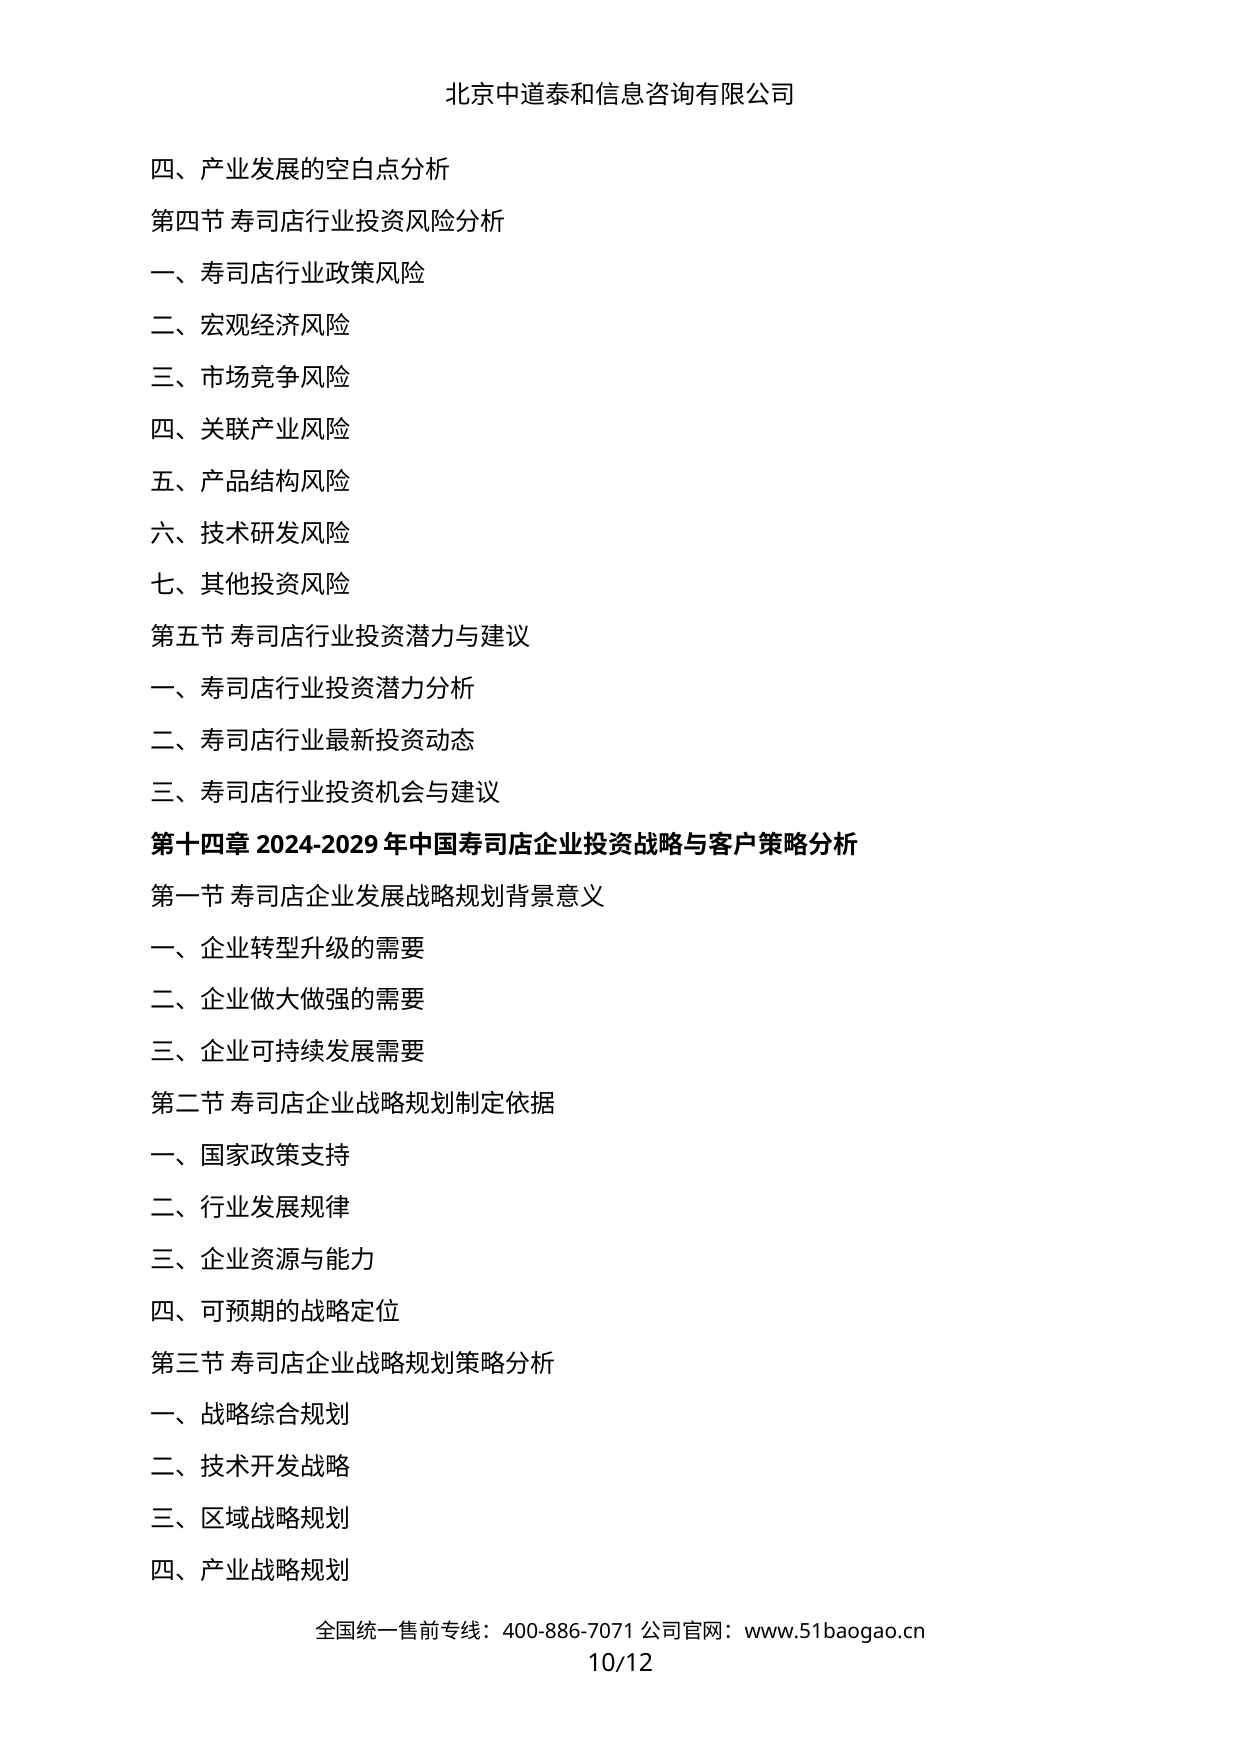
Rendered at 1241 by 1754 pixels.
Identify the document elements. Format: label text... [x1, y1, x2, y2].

text 六、技术研发风险 [150, 513, 1090, 549]
text 五、产品结构风险 [150, 461, 1090, 497]
text 一、寿司店行业政策风险 [150, 254, 1090, 290]
text 第十四章 2024-2029年中国寿司店企业投资战略与客户策略分析 [150, 824, 1090, 861]
text 第一节 寿司店企业发展战略规划背景意义 [150, 876, 1090, 912]
text 二、宏观经济风险 [150, 306, 1090, 342]
text 三、企业资源与能力 [150, 1239, 1090, 1276]
text 第二节 寿司店企业战略规划制定依据 [150, 1084, 1090, 1120]
text 三、寿司店行业投资机会与建议 [150, 772, 1090, 809]
text 二、技术开发战略 [150, 1447, 1090, 1483]
text 四、产业战略规划 [150, 1551, 1090, 1587]
text 四、产业发展的空白点分析 [150, 150, 1090, 186]
text 二、行业发展规律 [150, 1187, 1090, 1224]
text 三、企业可持续发展需要 [150, 1032, 1090, 1068]
text 一、企业转型升级的需要 [150, 928, 1090, 964]
text 三、市场竞争风险 [150, 357, 1090, 394]
text 第三节 寿司店企业战略规划策略分析 [150, 1343, 1090, 1379]
text 二、企业做大做强的需要 [150, 980, 1090, 1016]
text 四、可预期的战略定位 [150, 1291, 1090, 1327]
text 七、其他投资风险 [150, 565, 1090, 601]
text 四、关联产业风险 [150, 409, 1090, 446]
text 二、寿司店行业最新投资动态 [150, 721, 1090, 757]
text 一、寿司店行业投资潜力分析 [150, 669, 1090, 705]
text 一、战略综合规划 [150, 1395, 1090, 1431]
text 一、国家政策支持 [150, 1136, 1090, 1172]
text 三、区域战略规划 [150, 1499, 1090, 1535]
text 第五节 寿司店行业投资潜力与建议 [150, 617, 1090, 653]
text 第四节 寿司店行业投资风险分析 [150, 202, 1090, 238]
